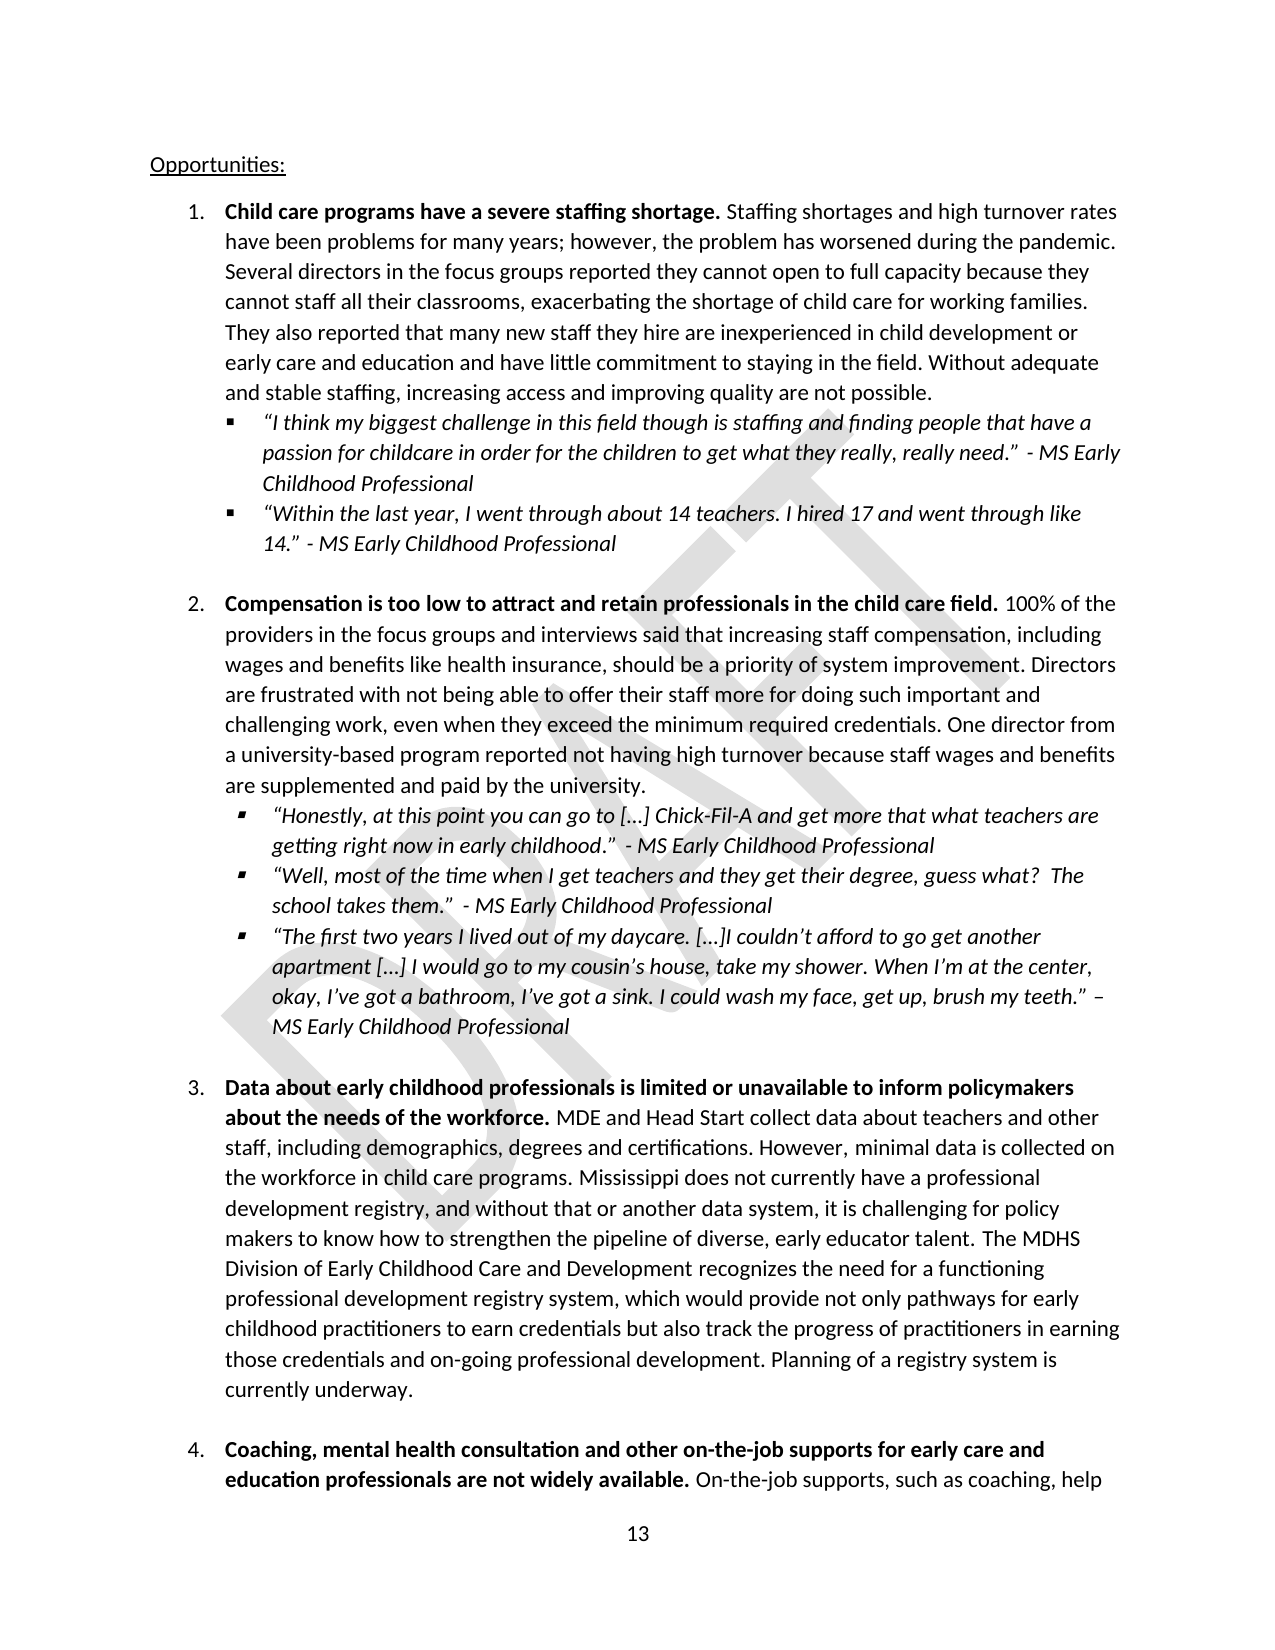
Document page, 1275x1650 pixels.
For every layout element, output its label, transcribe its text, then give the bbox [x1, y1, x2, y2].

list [187, 1435, 1125, 1494]
list Compensation is too low to attract and retain professionals in the child care field. 100% of the providers in the focus groups and interviews said that increasing staff compensation, including wages and benefits like health insurance, should be a priority of system improvement. Directors are frustrated with not being able to offer their staff more for doing such important and challenging work, even when they exceed the minimum required credentials. One director from a university-based program reported not having high turnover because staff wages and benefits are supplemented and paid by the university. [187, 589, 1125, 799]
list “Honestly, at this point you can go to […] Chick-Fil-A and get more that what teachers are getting right now in early childhood.” - MS Early Childhood Professional [234, 801, 1125, 859]
list Child care programs have a severe staffing shortage. Staffing shortages and high turnover rates have been problems for many years; however, the problem has worsened during the pandemic. Several directors in the focus groups reported they cannot open to full capacity because they cannot staff all their classrooms, exacerbating the shortage of child care for working families. They also reported that many new staff they hire are inexperienced in child development or early care and education and have little commitment to staying in the field. Without adequate and stable staffing, increasing access and improving quality are not possible. [187, 197, 1125, 406]
list “Within the last year, I went through about 14 teachers. I hired 17 and went through like 14.” - MS Early Childhood Professional [225, 499, 1125, 557]
list Data about early childhood professionals is limited or unavailable to inform policymakers about the needs of the workforce. MDE and Head Start collect data about teachers and other staff, including demographics, degrees and certifications. However, minimal data is collected on the workforce in child care programs. Mississippi does not currently have a professional development registry, and without that or another data system, it is challenging for policy makers to know how to strengthen the pipeline of diverse, early educator talent. The MDHS Division of Early Childhood Care and Development recognizes the need for a functioning professional development registry system, which would provide not only pathways for early childhood practitioners to earn credentials but also track the progress of practitioners in earning those credentials and on-going professional development. Planning of a registry system is currently underway. [187, 1073, 1125, 1403]
list “The first two years I lived out of my daycare. […]I couldn’t afford to go get another apartment […] I would go to my cousin’s house, take my shower. When I’m at the center, okay, I’ve got a bathroom, I’ve got a sink. I could wash my face, get up, brush my teeth.” – MS Early Childhood Professional [234, 922, 1125, 1041]
list “I think my biggest challenge in this field though is staffing and finding people that have a passion for childcare in order for the children to get what they really, really need.” - MS Early Childhood Professional [225, 408, 1125, 497]
text Opportunities: [150, 150, 1125, 178]
list “Well, most of the time when I get teachers and they get their degree, guess what? The school takes them.” - MS Early Childhood Professional [234, 861, 1125, 920]
